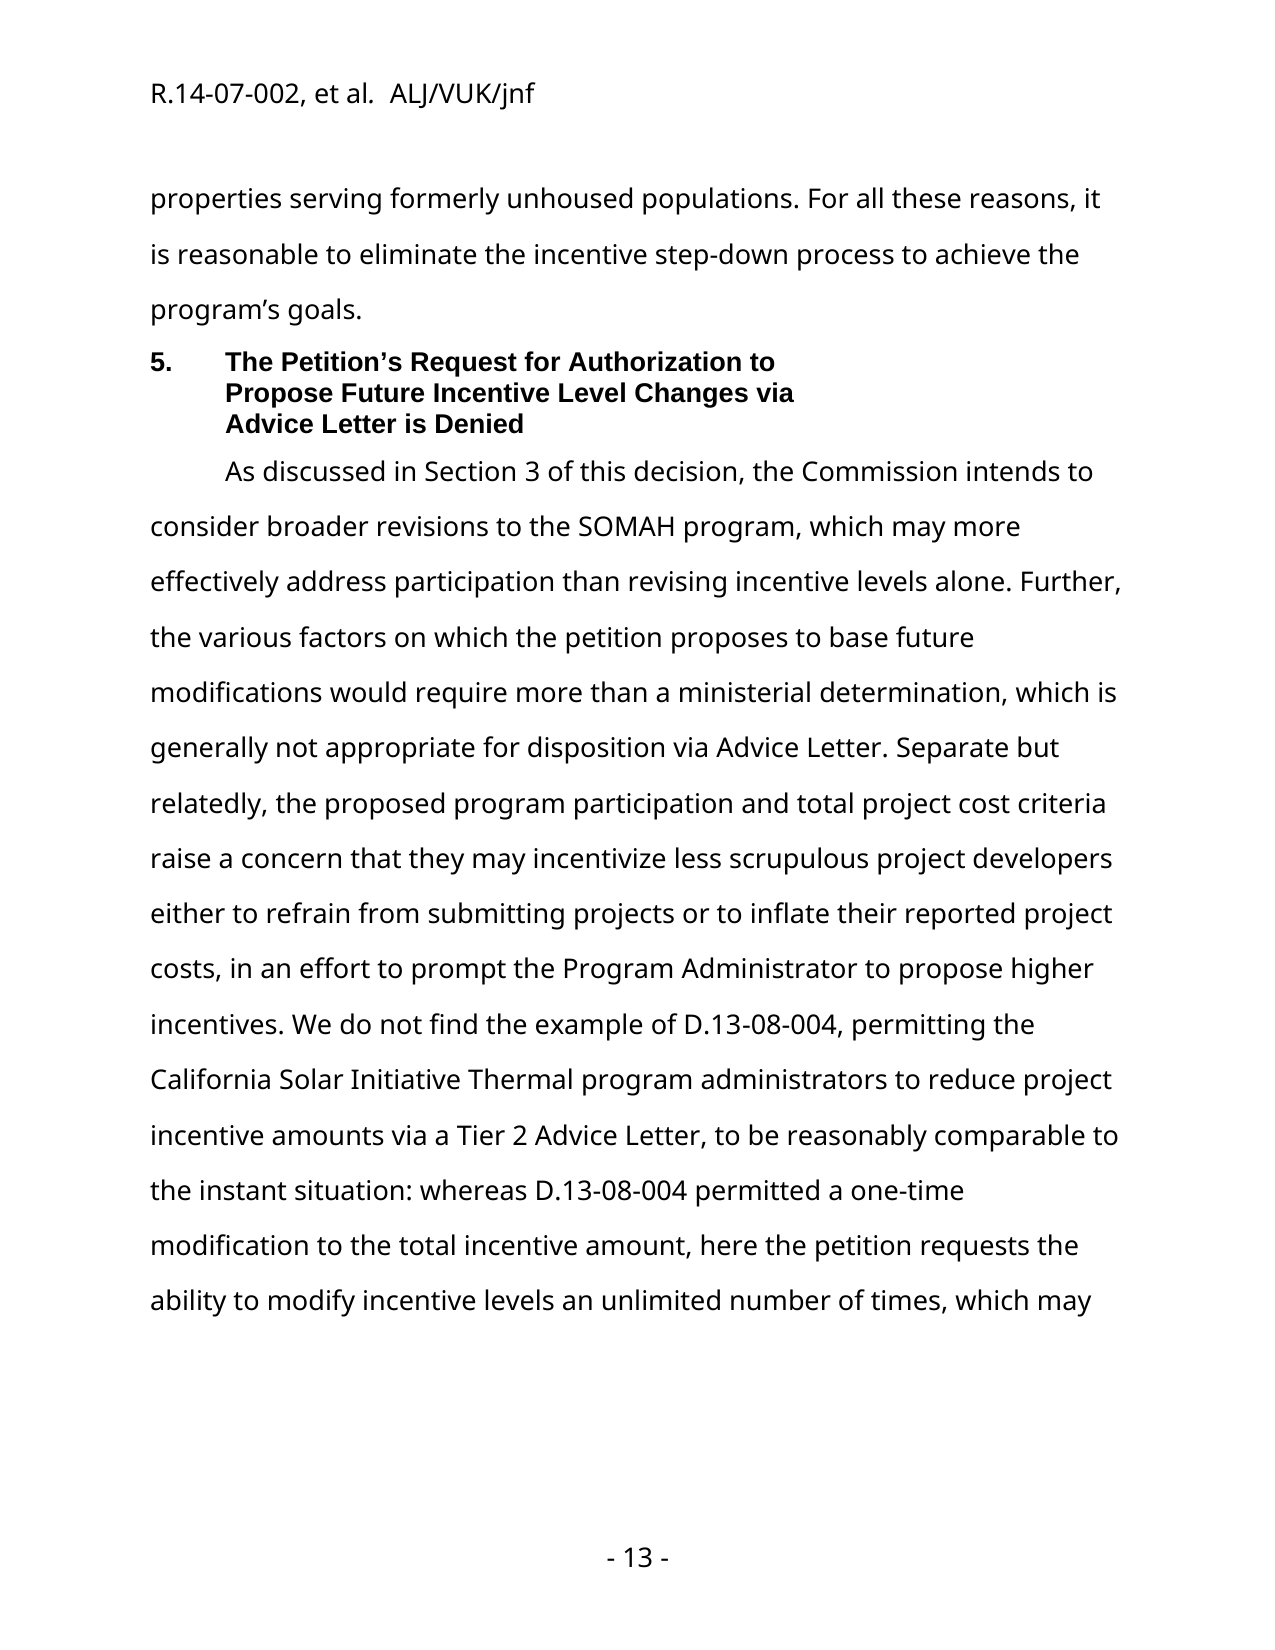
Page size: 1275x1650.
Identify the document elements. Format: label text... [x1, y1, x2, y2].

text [150, 180, 1125, 327]
subtitle The Petition’s Request for Authorization to Propose Future Incentive Level Changes via Advice Letter is Denied [150, 346, 900, 440]
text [150, 452, 1125, 1319]
